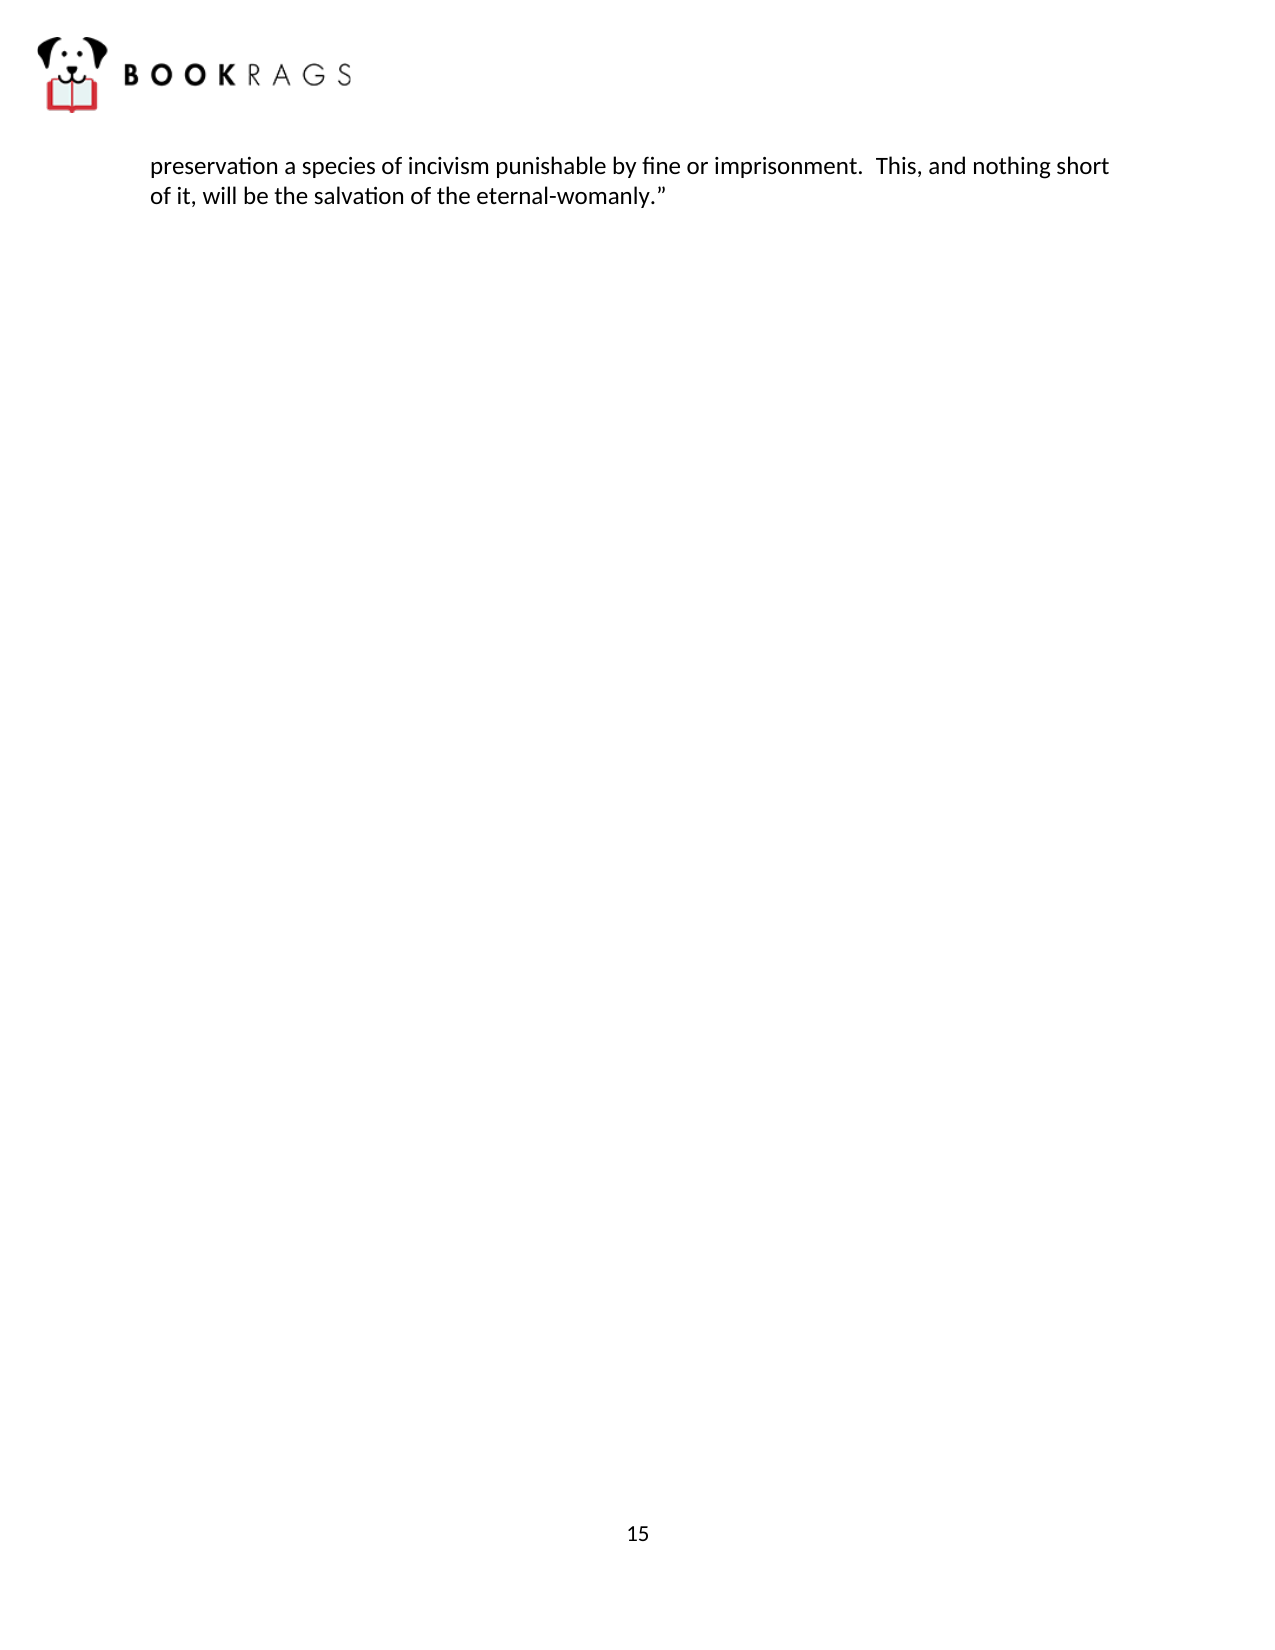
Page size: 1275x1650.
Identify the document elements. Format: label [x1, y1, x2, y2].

text [150, 150, 1125, 211]
picture [37, 37, 351, 113]
